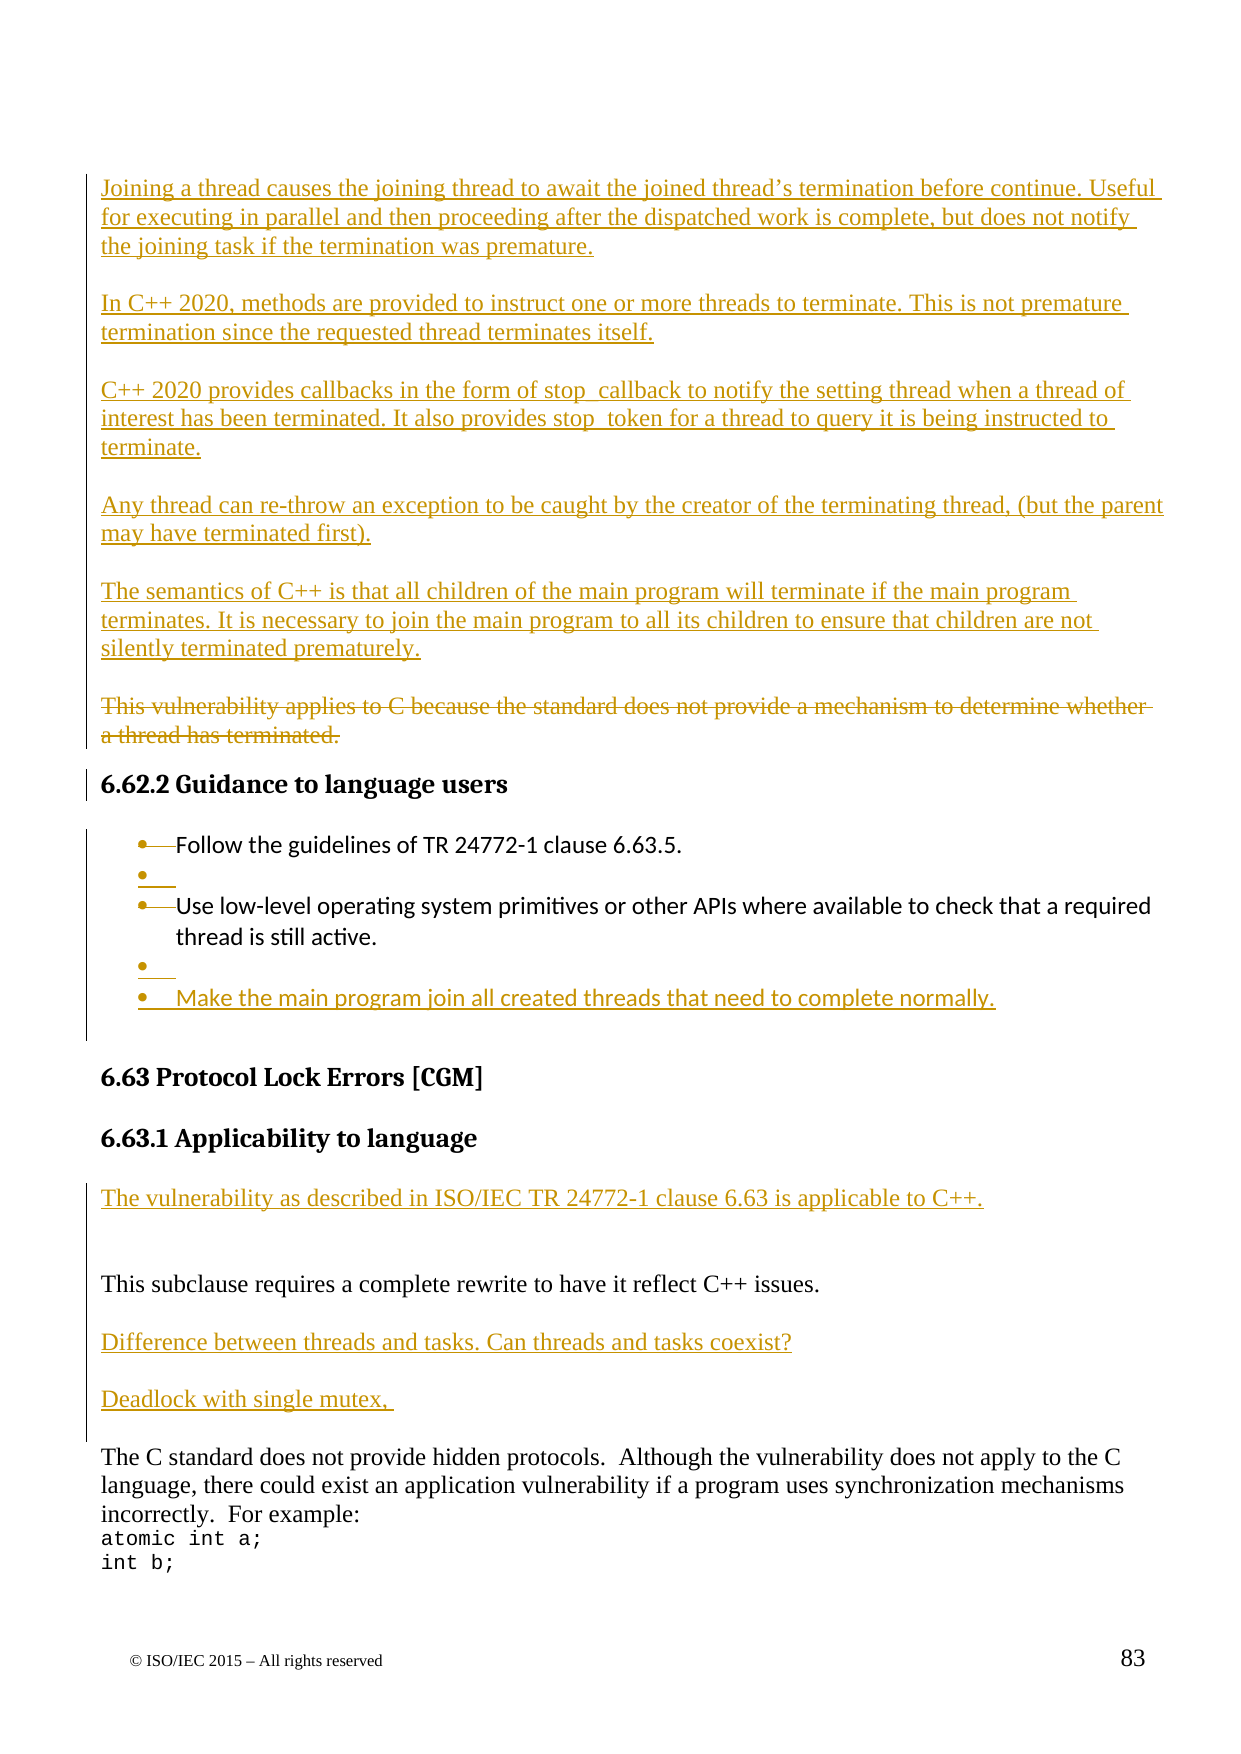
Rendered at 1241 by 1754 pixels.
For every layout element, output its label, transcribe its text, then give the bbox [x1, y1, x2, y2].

text This subclause requires a complete rewrite to have it reflect C++ issues. [101, 1269, 1164, 1298]
text atomic int a; [101, 1528, 1164, 1552]
subtitle 6.62.2 Guidance to language users [101, 769, 1164, 801]
text int b; [101, 1552, 1164, 1575]
list Follow the guidelines of TR 24772-1 clause 6.63.5. [138, 829, 1164, 860]
subtitle 6.63.1 Applicability to language [101, 1123, 1164, 1154]
subtitle 6.63 Protocol Lock Errors [CGM] [101, 1062, 1164, 1093]
list Use low-level operating system primitives or other APIs where available to check that a required thread is still active. [138, 891, 1164, 952]
text The C standard does not provide hidden protocols. Although the vulnerability does not apply to the C language, there could exist an application vulnerability if a program uses synchronization mechanisms incorrectly. For example: [101, 1442, 1164, 1528]
